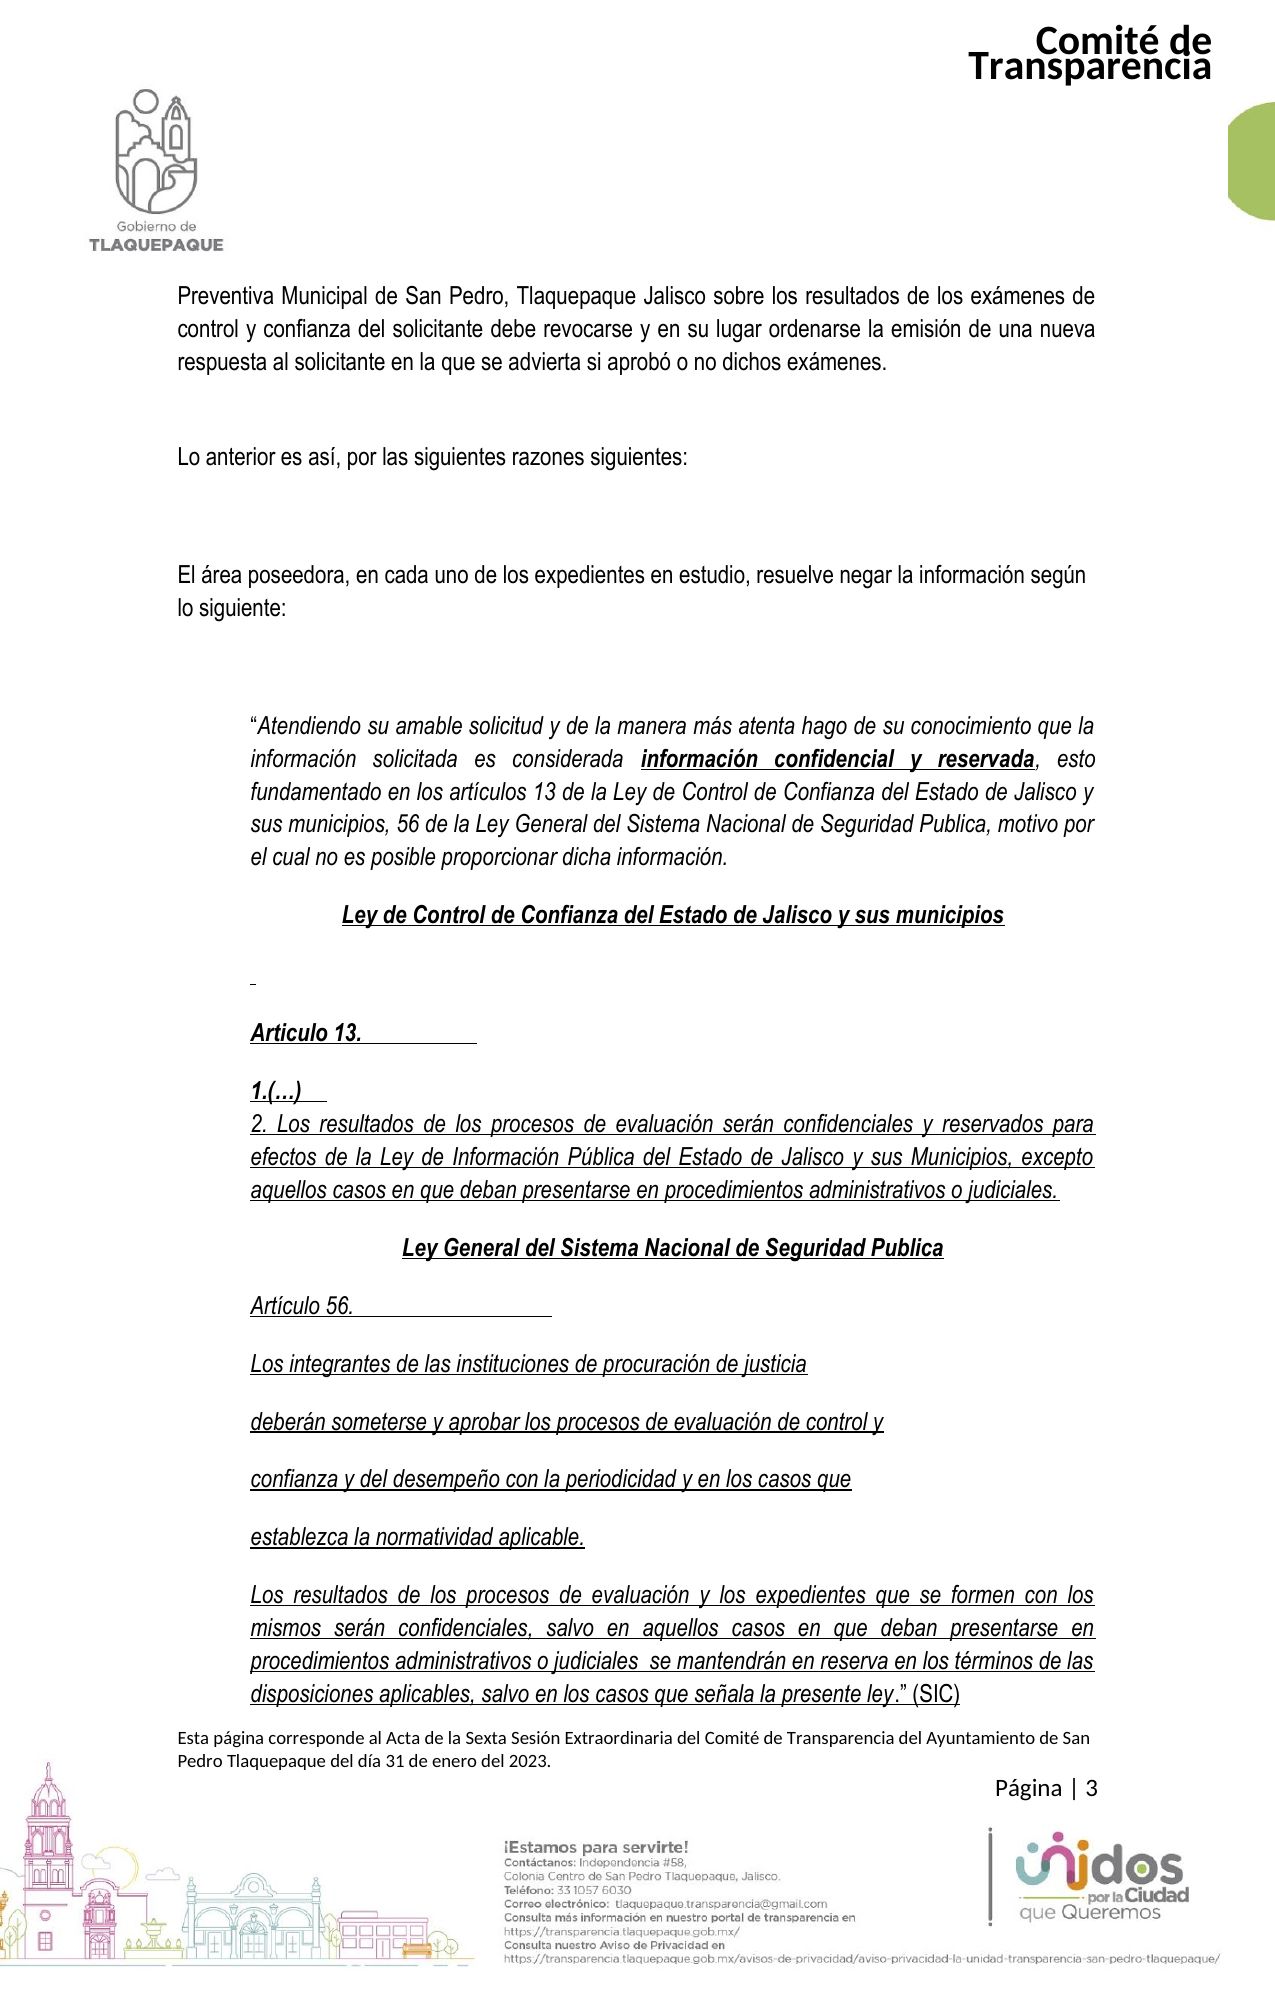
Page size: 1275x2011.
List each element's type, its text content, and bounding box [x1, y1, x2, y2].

text “Atendiendo su amable solicitud y de la manera más atenta hago de su conocimiento que la información solicitada es considerada información confidencial y reservada, esto fundamentado en los artículos 13 de la Ley de Control de Confianza del Estado de Jalisco y sus municipios, 56 de la Ley General del Sistema Nacional de Seguridad Publica, motivo por el cual no es posible proporcionar dicha información. [250, 711, 1098, 871]
text Los integrantes de las instituciones de procuración de justicia [250, 1348, 1098, 1377]
text Artículo 56. [250, 1291, 1098, 1319]
text 1.(…) 2. Los resultados de los procesos de evaluación serán confidenciales y reservados para efectos de la Ley de Información Pública del Estado de Jalisco y sus Municipios, excepto aquellos casos en que deban presentarse en procedimientos administrativos o judiciales. [250, 1076, 1098, 1203]
text confianza y del desempeño con la periodicidad y en los casos que [250, 1464, 1098, 1493]
text deberán someterse y aprobar los procesos de evaluación de control y [250, 1406, 1098, 1435]
text establezca la normatividad aplicable. [250, 1522, 1098, 1551]
text Ley General del Sistema Nacional de Seguridad Publica [250, 1233, 1098, 1261]
text Articulo 13. [250, 1018, 1098, 1047]
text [177, 281, 1098, 375]
text El área poseedora, en cada uno de los expedientes en estudio, resuelve negar la información según lo siguiente: [177, 560, 1098, 621]
text Ley de Control de Confianza del Estado de Jalisco y sus municipios [250, 900, 1098, 929]
text Los resultados de los procesos de evaluación y los expedientes que se formen con los mismos serán confidenciales, salvo en aquellos casos en que deban presentarse en procedimientos administrativos o judiciales se mantendrán en reserva en los términos de las disposiciones aplicables, salvo en los casos que señala la presente ley.” (SIC) [250, 1580, 1098, 1708]
text Lo anterior es así, por las siguientes razones siguientes: [177, 442, 1098, 471]
picture [0, 0, 1275, 2008]
